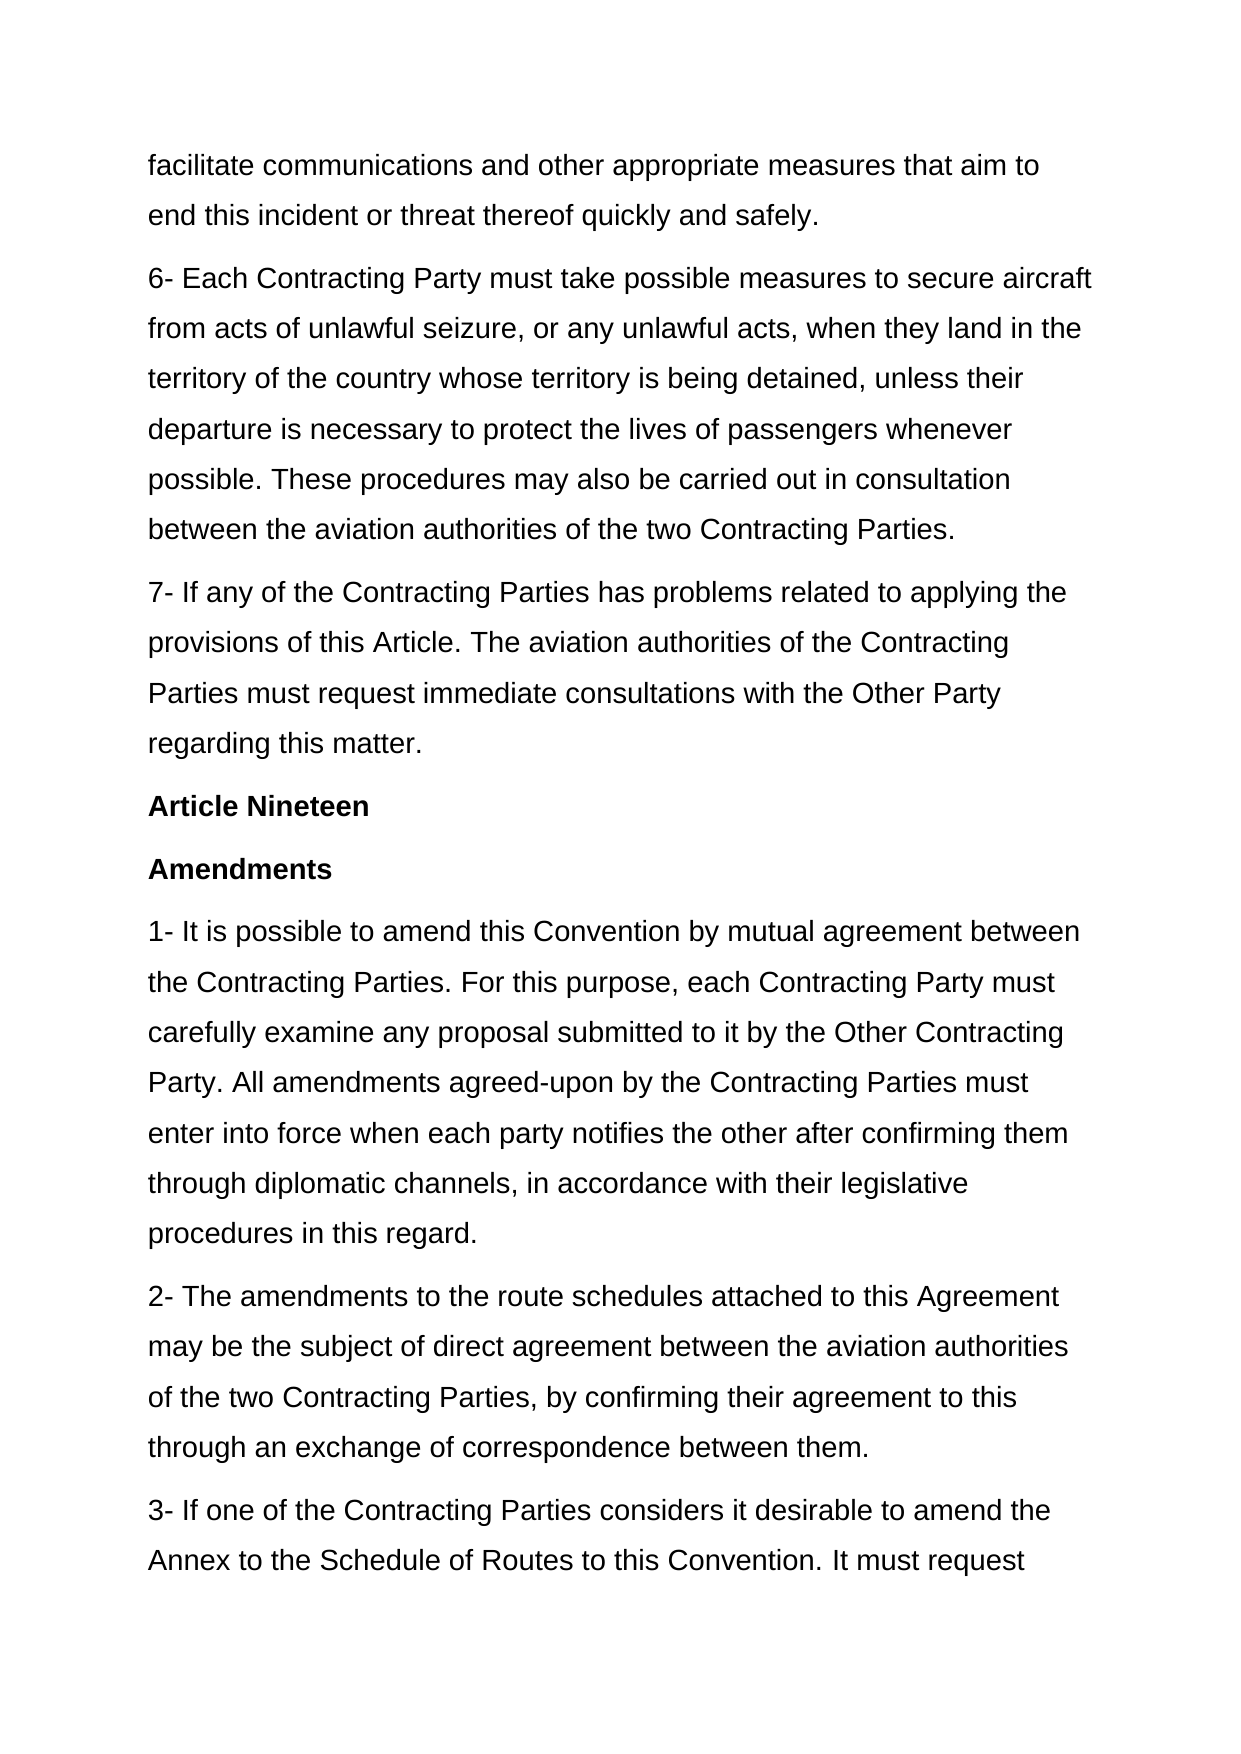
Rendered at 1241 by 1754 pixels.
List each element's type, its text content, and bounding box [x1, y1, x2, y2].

text 1- It is possible to amend this Convention by mutual agreement between the Contracting Parties. For this purpose, each Contracting Party must carefully examine any proposal submitted to it by the Other Contracting Party. All amendments agreed-upon by the Contracting Parties must enter into force when each party notifies the other after confirming them through diplomatic channels, in accordance with their legislative procedures in this regard. [148, 914, 1093, 1250]
text Amendments [148, 852, 1093, 885]
text 2- The amendments to the route schedules attached to this Agreement may be the subject of direct agreement between the aviation authorities of the two Contracting Parties, by confirming their agreement to this through an exchange of correspondence between them. [148, 1279, 1093, 1464]
text 7- If any of the Contracting Parties has problems related to applying the provisions of this Article. The aviation authorities of the Contracting Parties must request immediate consultations with the Other Party regarding this matter. [148, 575, 1093, 759]
text 6- Each Contracting Party must take possible measures to secure aircraft from acts of unlawful seizure, or any unlawful acts, when they land in the territory of the country whose territory is being detained, unless their departure is necessary to protect the lives of passengers whenever possible. These procedures may also be carried out in consultation between the aviation authorities of the two Contracting Parties. [148, 261, 1093, 546]
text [148, 148, 1093, 231]
text Article Nineteen [148, 789, 1093, 822]
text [148, 1493, 1093, 1577]
